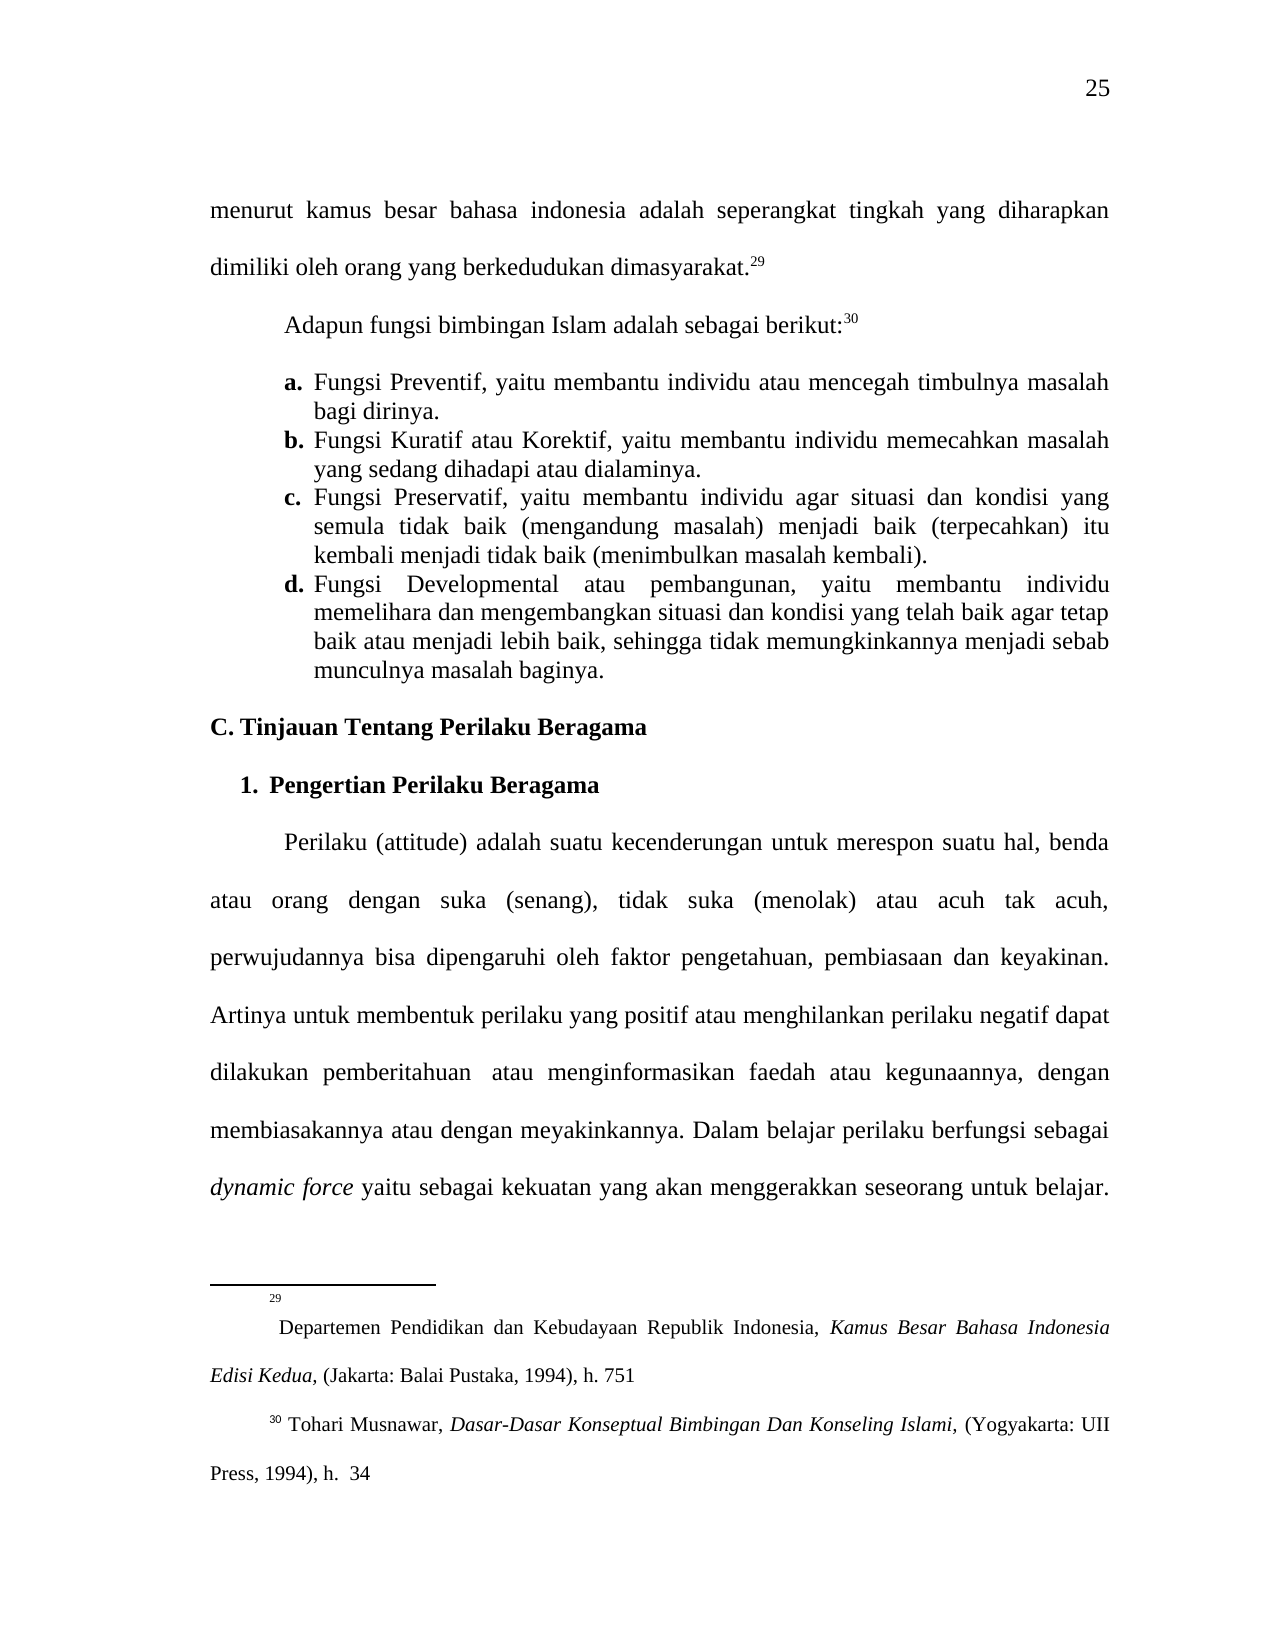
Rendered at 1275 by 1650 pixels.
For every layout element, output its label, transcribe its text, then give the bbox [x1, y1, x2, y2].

list Fungsi Preventif, yaitu membantu individu atau mencegah timbulnya masalah bagi dirinya. [284, 367, 1110, 425]
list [210, 195, 1110, 281]
list Fungsi Developmental atau pembangunan, yaitu membantu individu memelihara dan mengembangkan situasi dan kondisi yang telah baik agar tetap baik atau menjadi lebih baik, sehingga tidak memungkinkannya menjadi sebab munculnya masalah baginya. [284, 569, 1110, 684]
list Fungsi Preservatif, yaitu membantu individu agar situasi dan kondisi yang semula tidak baik (mengandung masalah) menjadi baik (terpecahkan) itu kembali menjadi tidak baik (menimbulkan masalah kembali). [284, 482, 1110, 569]
list Adapun fungsi bimbingan Islam adalah sebagai berikut: [210, 310, 1110, 339]
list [210, 827, 1110, 1201]
list Pengertian Perilaku Beragama [239, 770, 1110, 799]
list Tinjauan Tentang Perilaku Beragama [210, 712, 1110, 741]
list Fungsi Kuratif atau Korektif, yaitu membantu individu memecahkan masalah yang sedang dihadapi atau dialaminya. [284, 425, 1110, 482]
